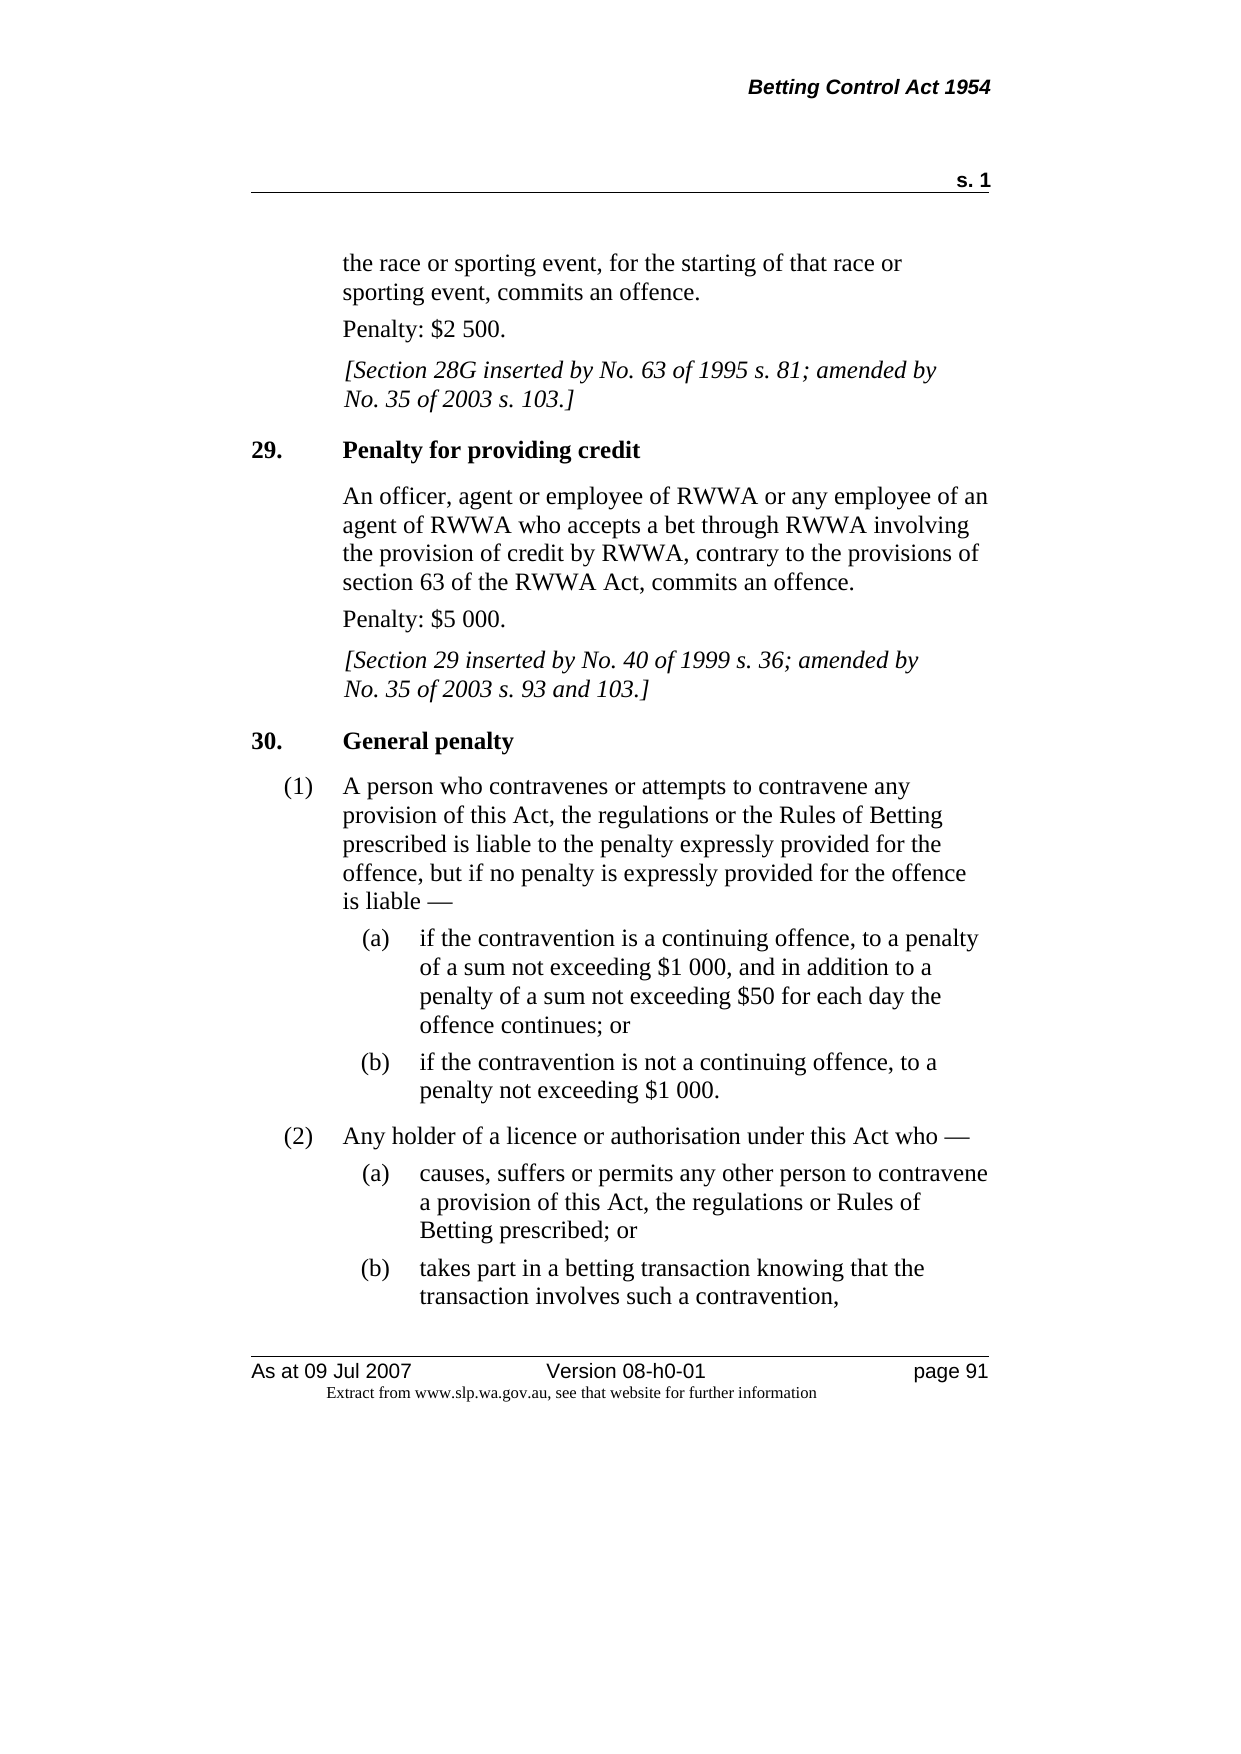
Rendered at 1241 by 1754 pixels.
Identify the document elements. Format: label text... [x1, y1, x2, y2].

text (a) causes, suffers or permits any other person to contravene a provision of this Act, the regulations or Rules of Betting prescribed; or [251, 1158, 989, 1244]
text Penalty: $2 500. [251, 314, 989, 343]
text [Section 29 inserted by No. 40 of 1999 s. 36; amended by No. 35 of 2003 s. 93 and 103.] [251, 646, 989, 703]
text (1) A person who contravenes or attempts to contravene any provision of this Act, the regulations or the Rules of Betting prescribed is liable to the penalty expressly provided for the offence, but if no penalty is expressly provided for the offence is liable — [251, 771, 989, 915]
text (b) takes part in a betting transaction knowing that the transaction involves such a contravention, [251, 1253, 989, 1310]
text (b) if the contravention is not a continuing offence, to a penalty not exceeding $1 000. [251, 1047, 989, 1104]
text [251, 248, 989, 306]
subtitle 30. General penalty [251, 726, 989, 755]
text (2) Any holder of a licence or authorisation under this Act who — [251, 1121, 989, 1150]
text An officer, agent or employee of RWWA or any employee of an agent of RWWA who accepts a bet through RWWA involving the provision of credit by RWWA, contrary to the provisions of section 63 of the RWWA Act, commits an offence. [251, 481, 989, 596]
text [Section 28G inserted by No. 63 of 1995 s. 81; amended by No. 35 of 2003 s. 103.] [251, 355, 989, 413]
subtitle 29. Penalty for providing credit [251, 436, 989, 464]
text Penalty: $5 000. [251, 604, 989, 633]
text (a) if the contravention is a continuing offence, to a penalty of a sum not exceeding $1 000, and in addition to a penalty of a sum not exceeding $50 for each day the offence continues; or [251, 923, 989, 1038]
